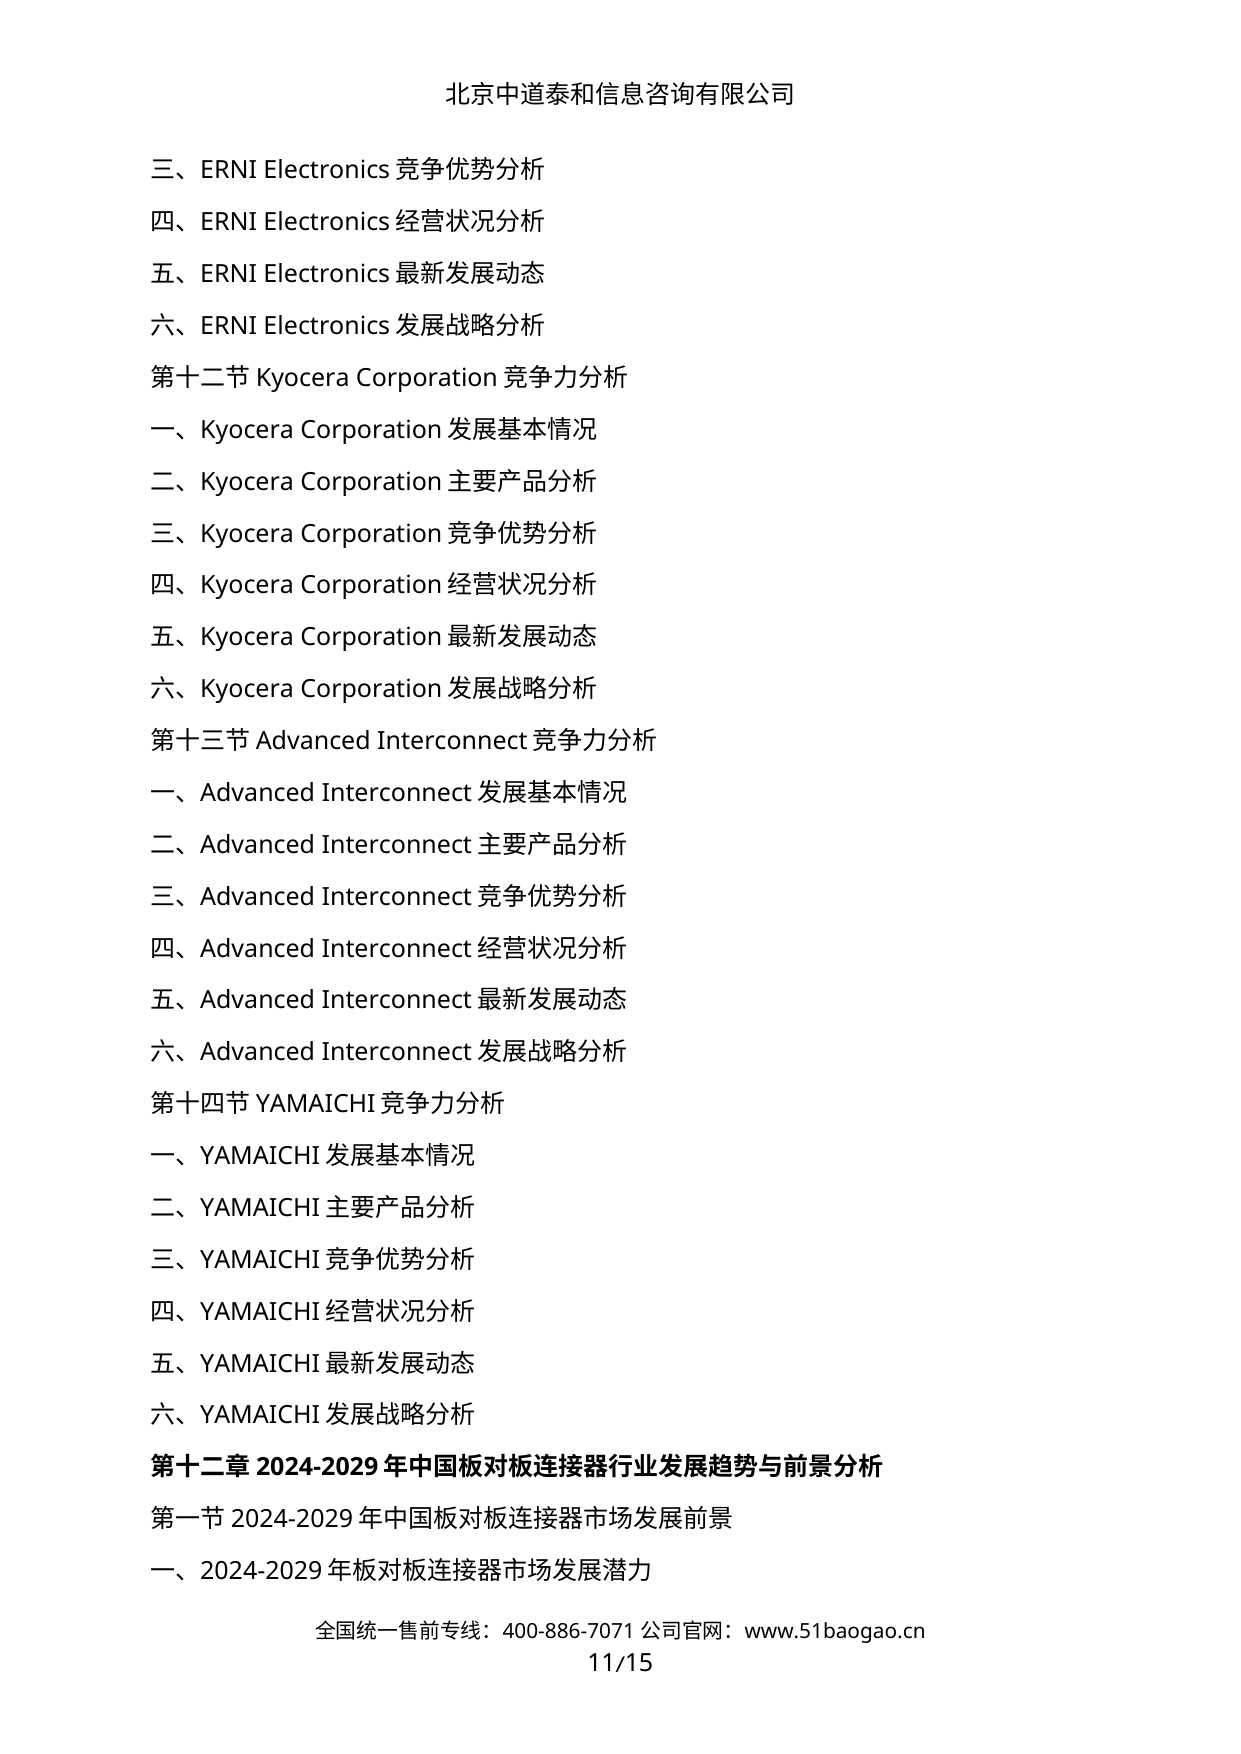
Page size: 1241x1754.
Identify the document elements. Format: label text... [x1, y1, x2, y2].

text 六、YAMAICHI发展战略分析 [150, 1395, 1090, 1431]
text 五、Kyocera Corporation最新发展动态 [150, 617, 1090, 653]
text 二、YAMAICHI主要产品分析 [150, 1187, 1090, 1224]
text 五、Advanced Interconnect最新发展动态 [150, 980, 1090, 1016]
text 第十四节 YAMAICHI竞争力分析 [150, 1084, 1090, 1120]
text 六、Advanced Interconnect发展战略分析 [150, 1032, 1090, 1068]
text 四、Advanced Interconnect经营状况分析 [150, 928, 1090, 964]
text 三、ERNI Electronics竞争优势分析 [150, 150, 1090, 186]
text 一、Advanced Interconnect发展基本情况 [150, 772, 1090, 809]
text 第十二节 Kyocera Corporation竞争力分析 [150, 357, 1090, 394]
text 五、ERNI Electronics最新发展动态 [150, 254, 1090, 290]
text 三、Kyocera Corporation竞争优势分析 [150, 513, 1090, 549]
text 第十三节 Advanced Interconnect竞争力分析 [150, 721, 1090, 757]
text 一、YAMAICHI发展基本情况 [150, 1136, 1090, 1172]
text 第十二章 2024-2029年中国板对板连接器行业发展趋势与前景分析 [150, 1447, 1090, 1483]
text 六、ERNI Electronics发展战略分析 [150, 306, 1090, 342]
text 一、Kyocera Corporation发展基本情况 [150, 409, 1090, 446]
text 四、ERNI Electronics经营状况分析 [150, 202, 1090, 238]
text 四、YAMAICHI经营状况分析 [150, 1291, 1090, 1327]
text 一、2024-2029年板对板连接器市场发展潜力 [150, 1551, 1090, 1587]
text 三、Advanced Interconnect竞争优势分析 [150, 876, 1090, 912]
text 二、Kyocera Corporation主要产品分析 [150, 461, 1090, 497]
text 二、Advanced Interconnect主要产品分析 [150, 824, 1090, 861]
text 五、YAMAICHI最新发展动态 [150, 1343, 1090, 1379]
text 第一节 2024-2029年中国板对板连接器市场发展前景 [150, 1499, 1090, 1535]
text 四、Kyocera Corporation经营状况分析 [150, 565, 1090, 601]
text 三、YAMAICHI竞争优势分析 [150, 1239, 1090, 1276]
text 六、Kyocera Corporation发展战略分析 [150, 669, 1090, 705]
